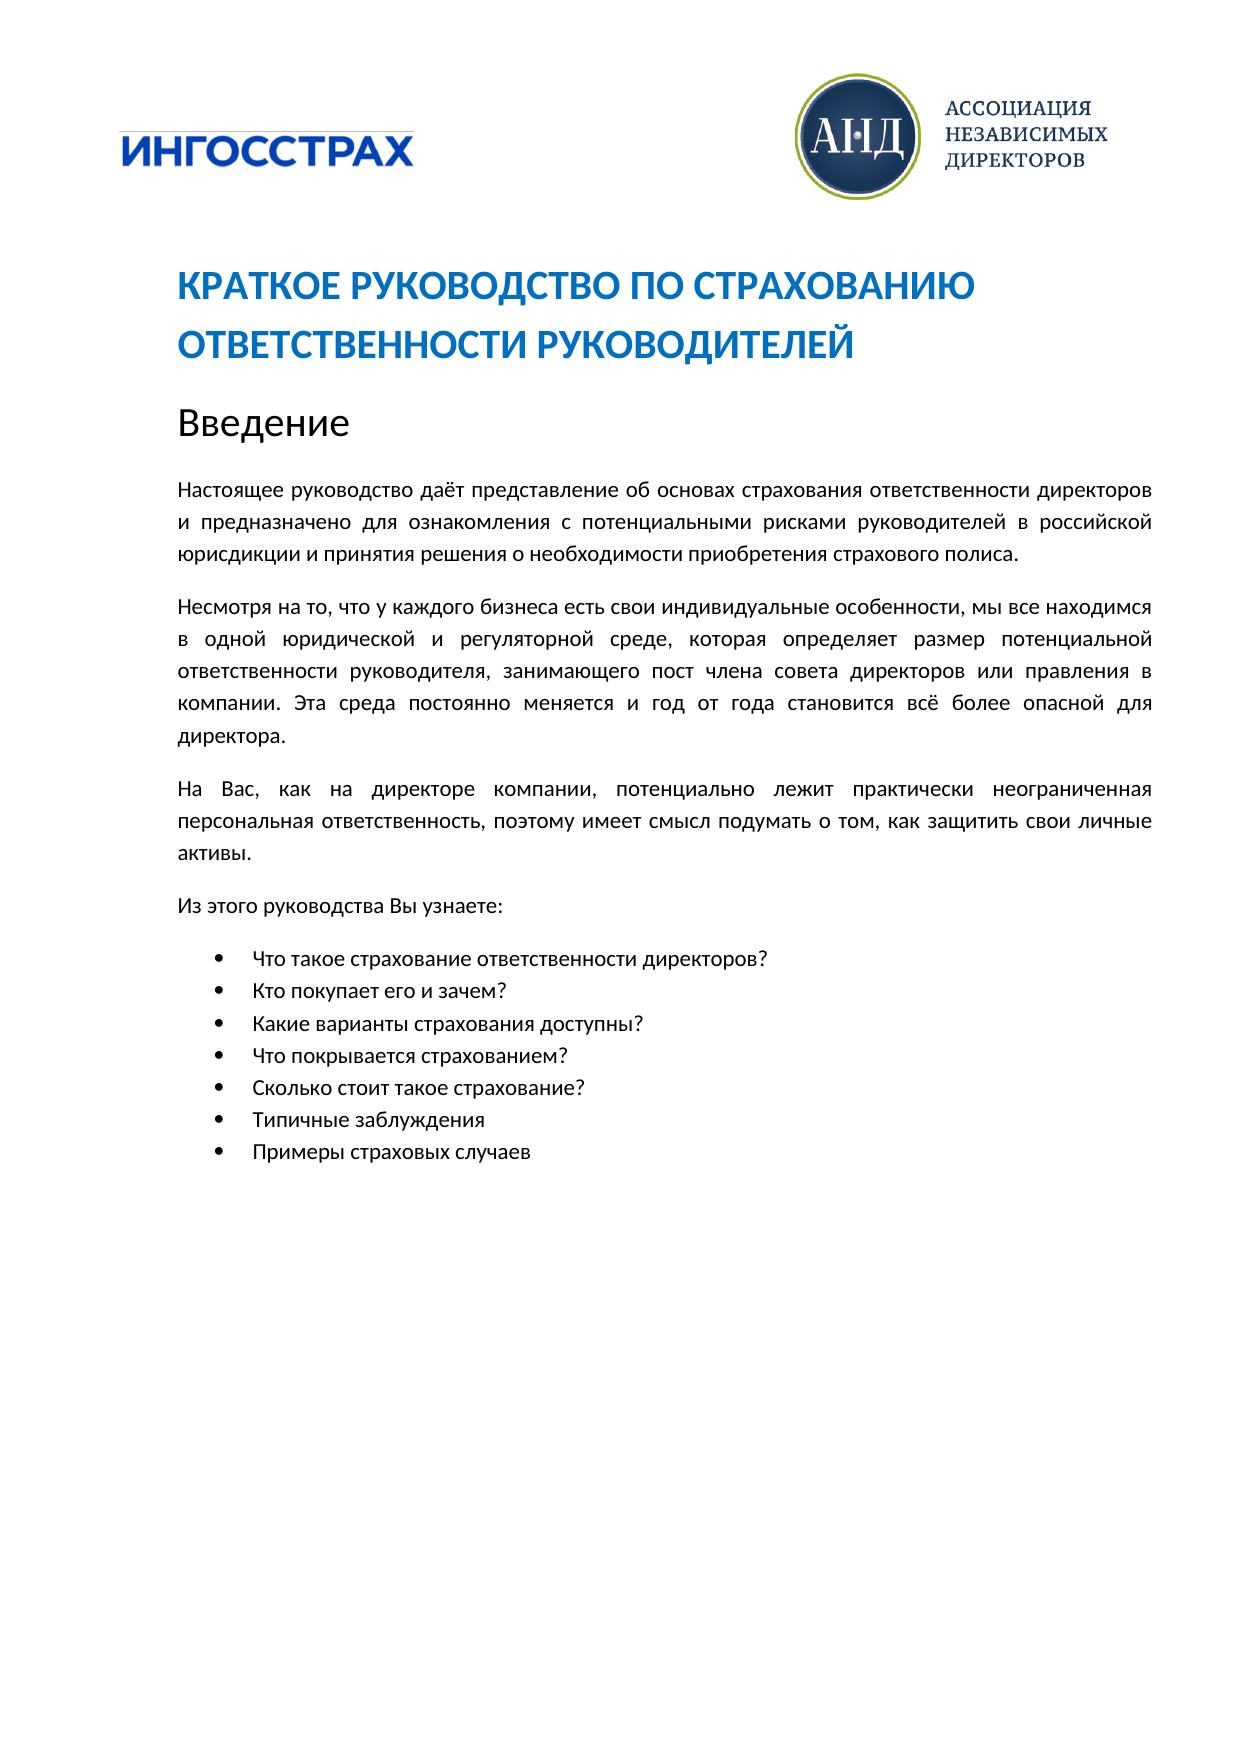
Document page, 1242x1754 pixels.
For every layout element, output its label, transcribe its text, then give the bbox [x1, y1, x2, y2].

subtitle Введение [177, 396, 1164, 447]
list Какие варианты страхования доступны? [215, 1009, 1164, 1037]
list Что такое страхование ответственности директоров? [215, 944, 1164, 972]
text Из этого руководства Вы узнаете: [177, 891, 1164, 919]
list Примеры страховых случаев [215, 1137, 1164, 1165]
text Настоящее руководство даёт представление об основах страхования ответственности директоров и предназначено для ознакомления с потенциальными рисками руководителей в российской юрисдикции и принятия решения о необходимости приобретения страхового полиса. [177, 475, 1154, 568]
text На Вас, как на директоре компании, потенциально лежит практически неограниченная персональная ответственность, поэтому имеет смысл подумать о том, как защитить свои личные активы. [177, 774, 1154, 866]
list Кто покупает его и зачем? [215, 976, 1164, 1004]
list Сколько стоит такое страхование? [215, 1073, 1164, 1101]
picture [118, 100, 414, 189]
title КРАТКОЕ РУКОВОДСТВО ПО СТРАХОВАНИЮ ОТВЕТСТВЕННОСТИ РУКОВОДИТЕЛЕЙ [177, 259, 978, 368]
list Что покрывается страхованием? [215, 1041, 1164, 1069]
list Типичные заблуждения [215, 1105, 1164, 1133]
text Несмотря на то, что у каждого бизнеса есть свои индивидуальные особенности, мы все находимся в одной юридической и регуляторной среде, которая определяет размер потенциальной ответственности руководителя, занимающего пост члена совета директоров или правления в компании. Эта среда постоянно меняется и год от года становится всё более опасной для директора. [177, 592, 1154, 749]
picture [795, 73, 1108, 200]
